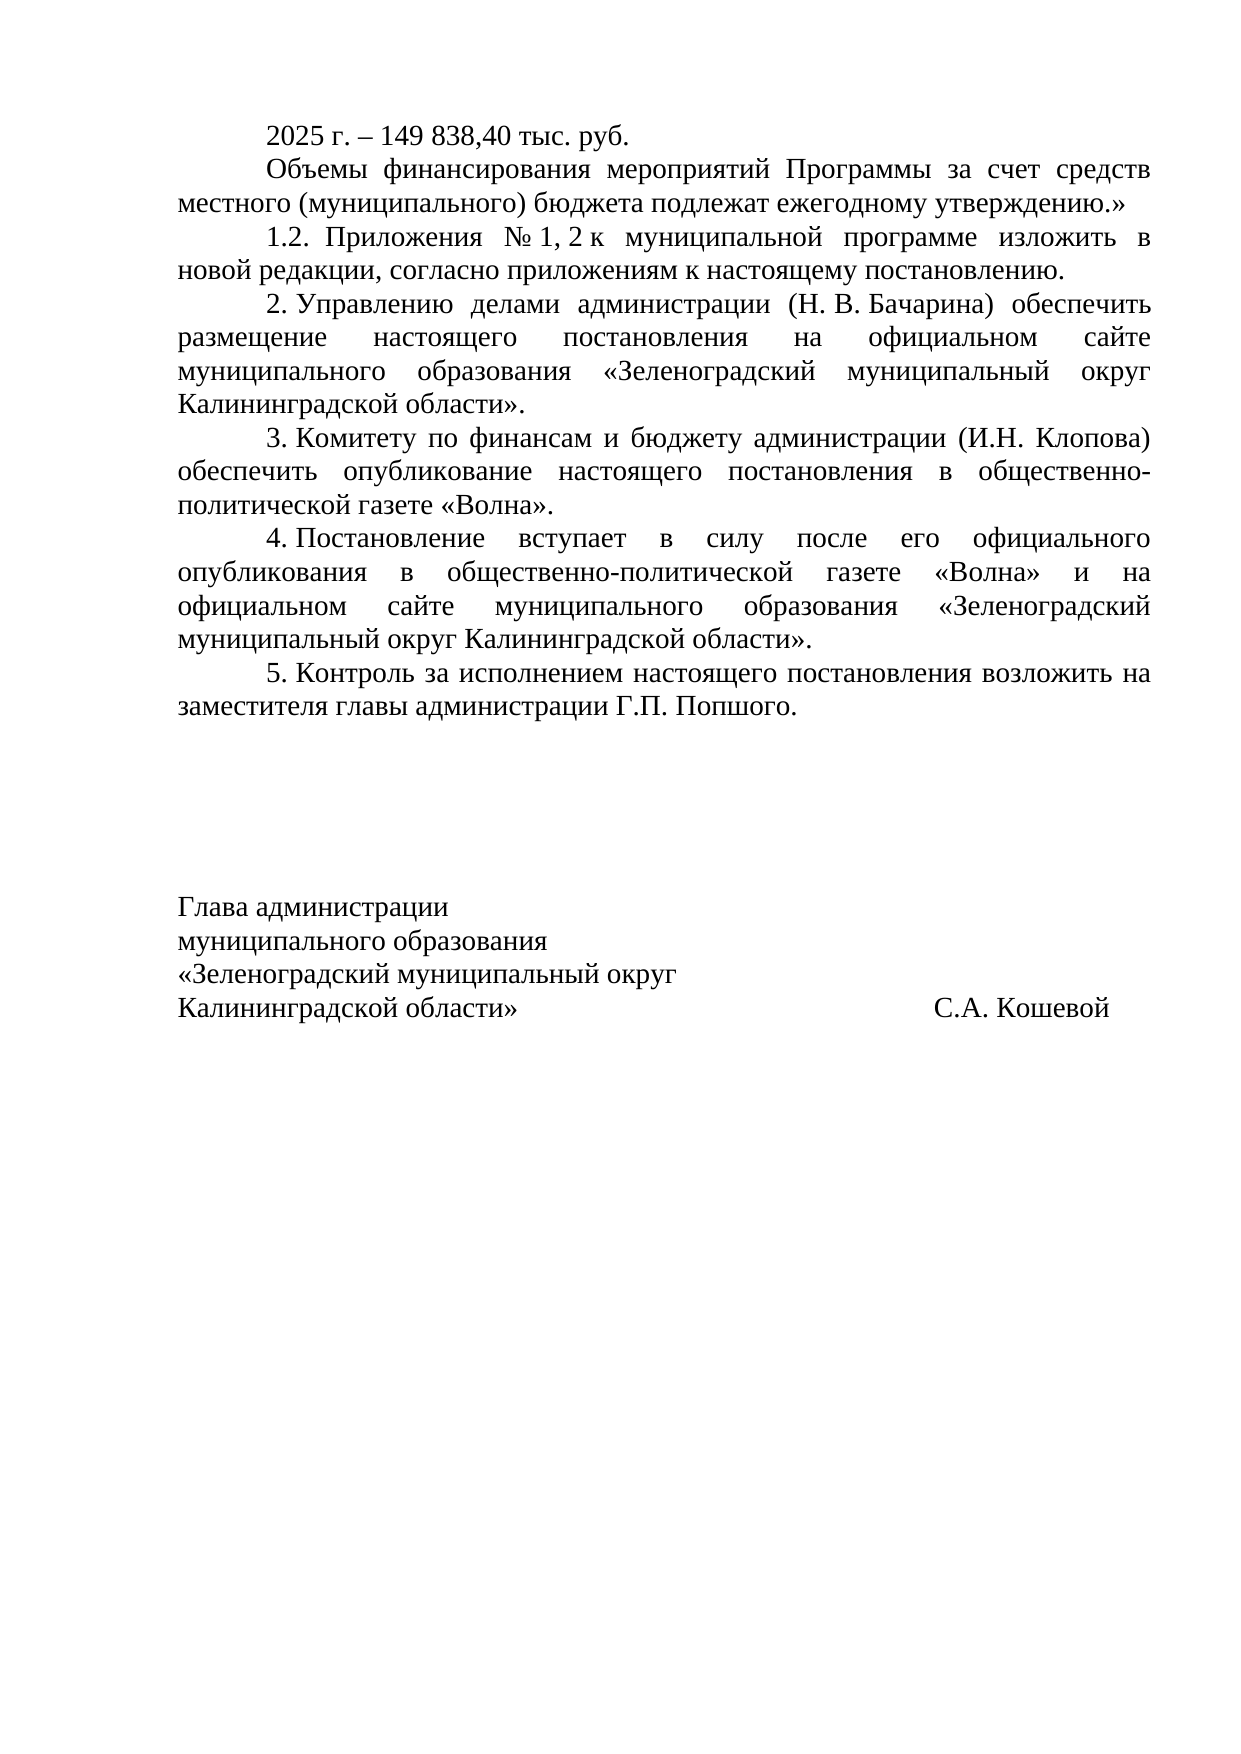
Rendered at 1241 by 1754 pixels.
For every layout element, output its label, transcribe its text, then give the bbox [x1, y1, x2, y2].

list Контроль за исполнением настоящего постановления возложить на заместителя главы администрации Г.П. Попшого. [177, 655, 1152, 722]
text Объемы финансирования мероприятий Программы за счет средств местного (муниципального) бюджета подлежат ежегодному утверждению.» [177, 152, 1152, 219]
list Управлению делами администрации (Н. В. Бачарина) обеспечить размещение настоящего постановления на официальном сайте муниципального образования «Зеленоградский муниципальный округ Калининградской области». [177, 286, 1152, 420]
list Приложения № 1, 2 к муниципальной программе изложить в новой редакции, согласно приложениям к настоящему постановлению. [177, 219, 1152, 286]
text 2025 г. – 149 838,40 тыс. руб. [177, 118, 1152, 152]
list Постановление вступает в силу после его официального опубликования в общественно-политической газете «Волна» и на официальном сайте муниципального образования «Зеленоградский муниципальный округ Калининградской области». [177, 521, 1152, 655]
title Калининградской области» С.А. Кошевой [177, 990, 1152, 1024]
list Комитету по финансам и бюджету администрации (И.Н. Клопова) обеспечить опубликование настоящего постановления в общественно-политической газете «Волна». [177, 420, 1152, 521]
text муниципального образования [177, 923, 1152, 957]
title «Зеленоградский муниципальный округ [177, 957, 1152, 990]
text Глава администрации [177, 889, 1152, 923]
